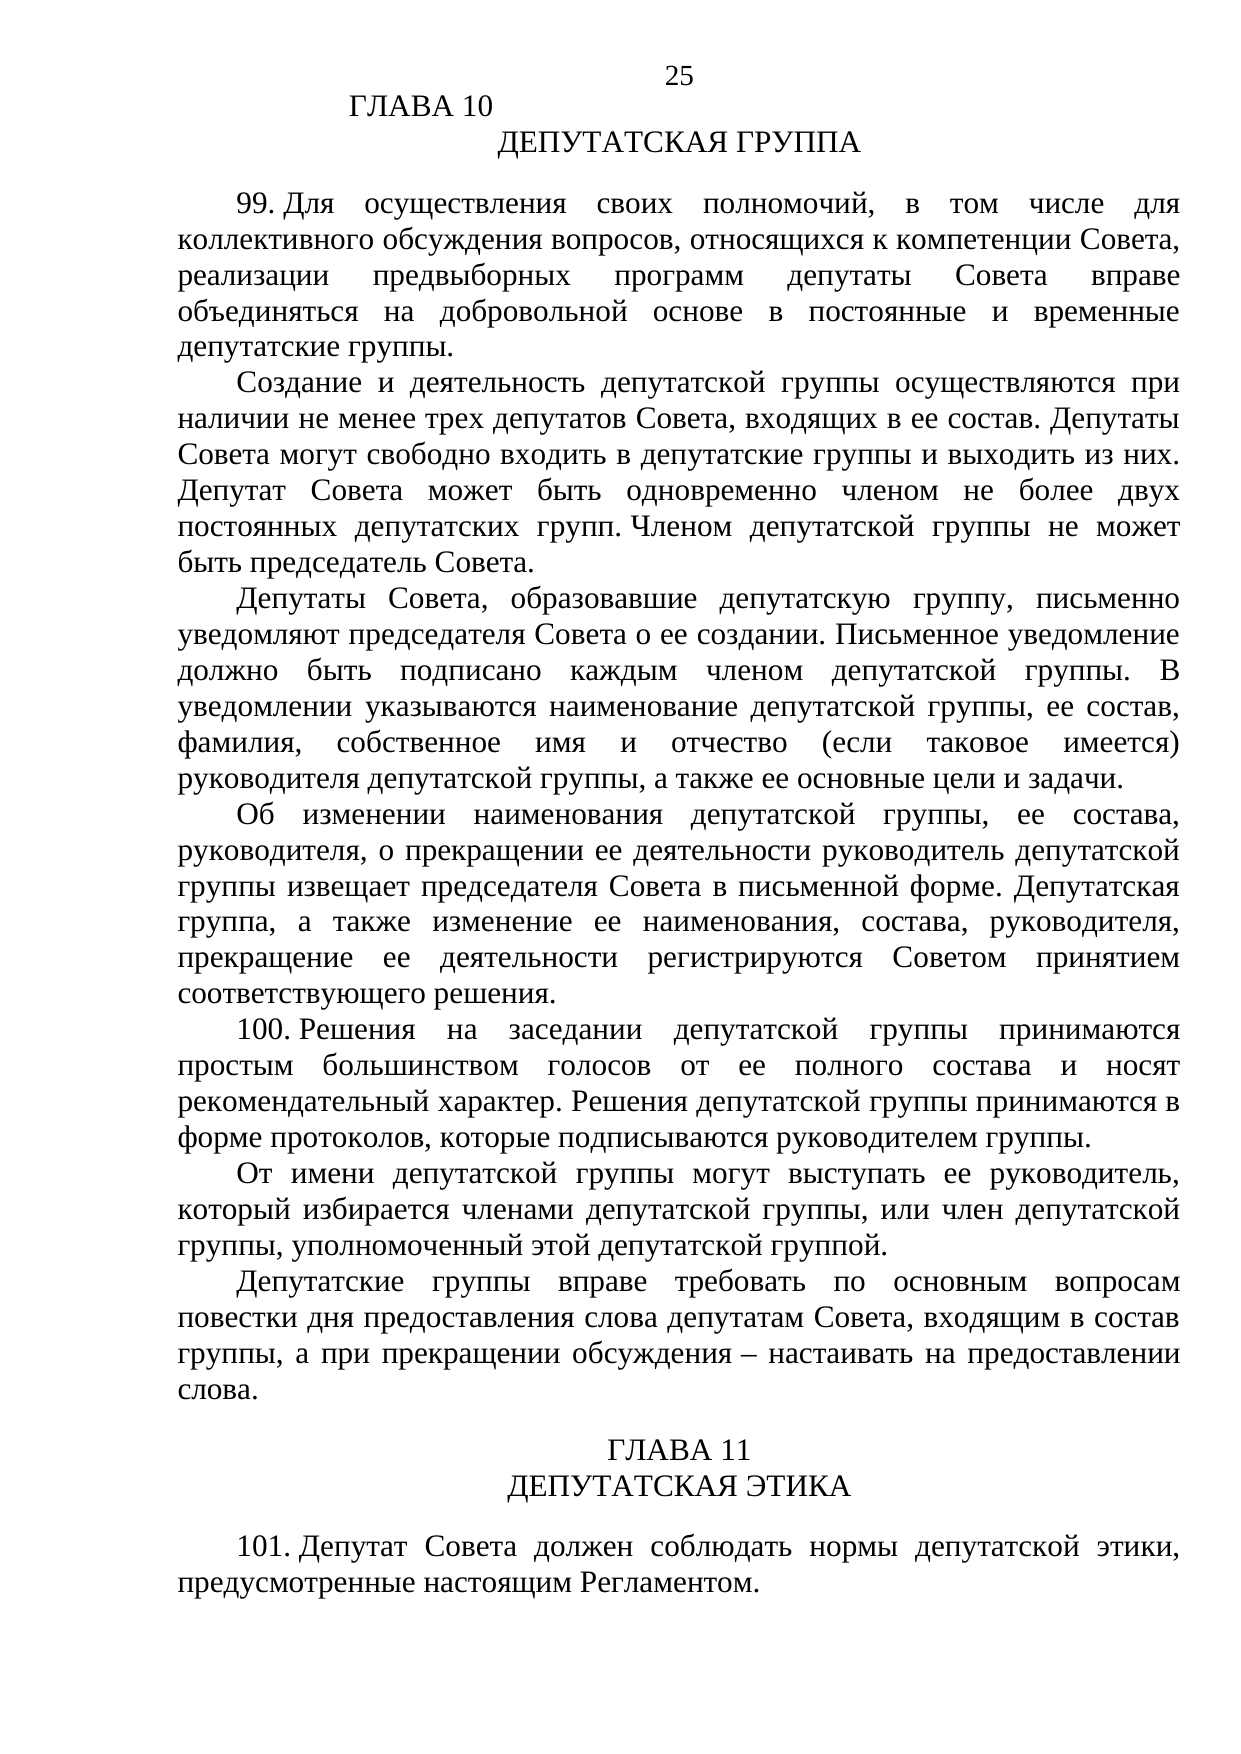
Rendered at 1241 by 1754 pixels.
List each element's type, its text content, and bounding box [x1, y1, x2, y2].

text От имени депутатской группы могут выступать ее руководитель, который избирается членами депутатской группы, или член депутатской группы, уполномоченный этой депутатской группой. [177, 1154, 1181, 1262]
text ГЛАВА 11 ДЕПУТАТСКАЯ ЭТИКА [177, 1431, 1181, 1503]
text 99. Для осуществления своих полномочий, в том числе для коллективного обсуждения вопросов, относящихся к компетенции Совета, реализации предвыборных программ депутаты Совета вправе объединяться на добровольной основе в постоянные и временные депутатские группы. [177, 184, 1181, 364]
text ГЛАВА 10 ДЕПУТАТСКАЯ ГРУППА [177, 87, 1181, 159]
text Об изменении наименования депутатской группы, ее состава, руководителя, о прекращении ее деятельности руководитель депутатской группы извещает председателя Совета в письменной форме. Депутатская группа, а также изменение ее наименования, состава, руководителя, прекращение ее деятельности регистрируются Советом принятием соответствующего решения. [177, 795, 1181, 1011]
text Создание и деятельность депутатской группы осуществляются при наличии не менее трех депутатов Совета, входящих в ее состав. Депутаты Совета могут свободно входить в депутатские группы и выходить из них. Депутат Совета может быть одновременно членом не более двух постоянных депутатских групп. Членом депутатской группы не может быть председатель Совета. [177, 364, 1181, 579]
text 101. Депутат Совета должен соблюдать нормы депутатской этики, предусмотренные настоящим Регламентом. [177, 1528, 1181, 1599]
text Депутаты Совета, образовавшие депутатскую группу, письменно уведомляют председателя Совета о ее создании. Письменное уведомление должно быть подписано каждым членом депутатской группы. В уведомлении указываются наименование депутатской группы, ее состав, фамилия, собственное имя и отчество (если таковое имеется) руководителя депутатской группы, а также ее основные цели и задачи. [177, 579, 1181, 795]
text 100. Решения на заседании депутатской группы принимаются простым большинством голосов от ее полного состава и носят рекомендательный характер. Решения депутатской группы принимаются в форме протоколов, которые подписываются руководителем группы. [177, 1011, 1181, 1154]
text Депутатские группы вправе требовать по основным вопросам повестки дня предоставления слова депутатам Совета, входящим в состав группы, а при прекращении обсуждения – настаивать на предоставлении слова. [177, 1262, 1181, 1406]
